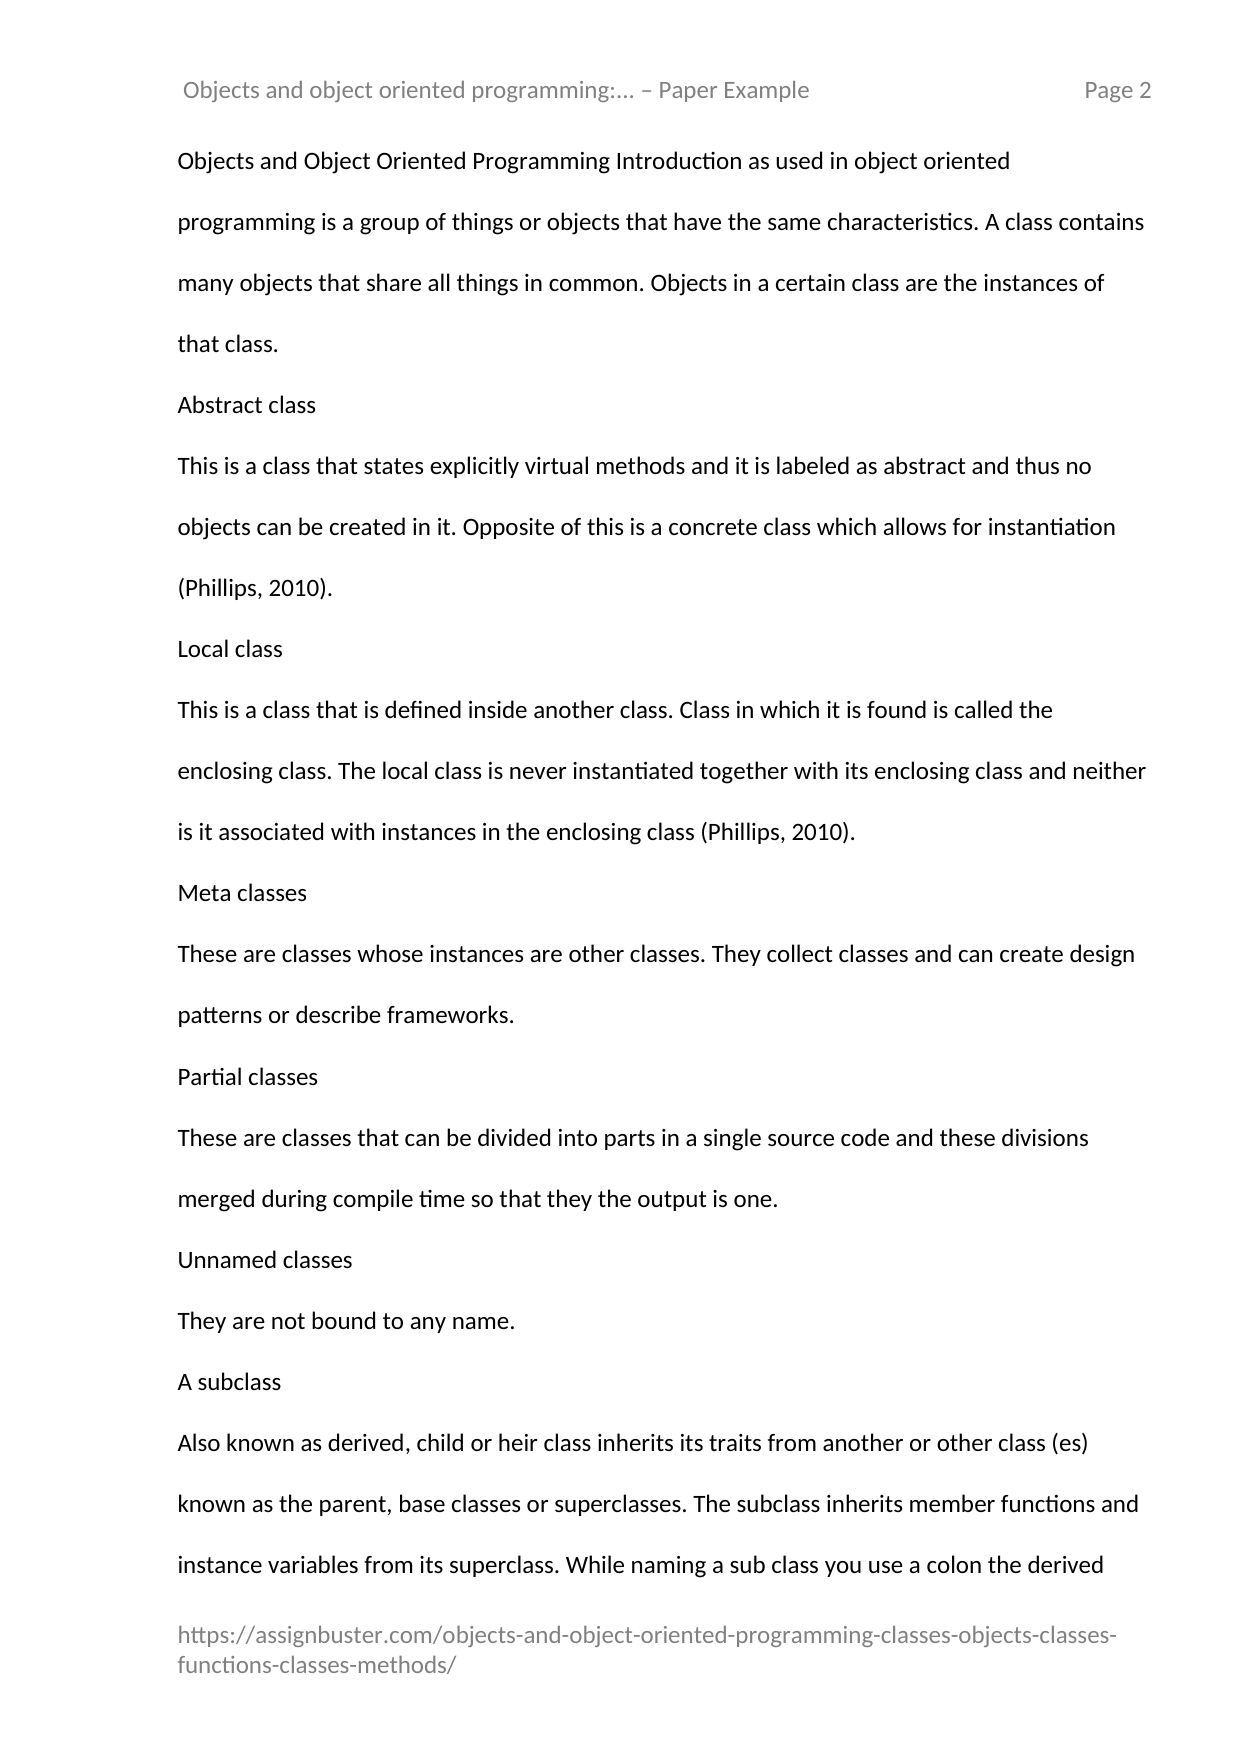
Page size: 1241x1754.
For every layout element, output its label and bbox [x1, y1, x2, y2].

text [177, 145, 1152, 1579]
